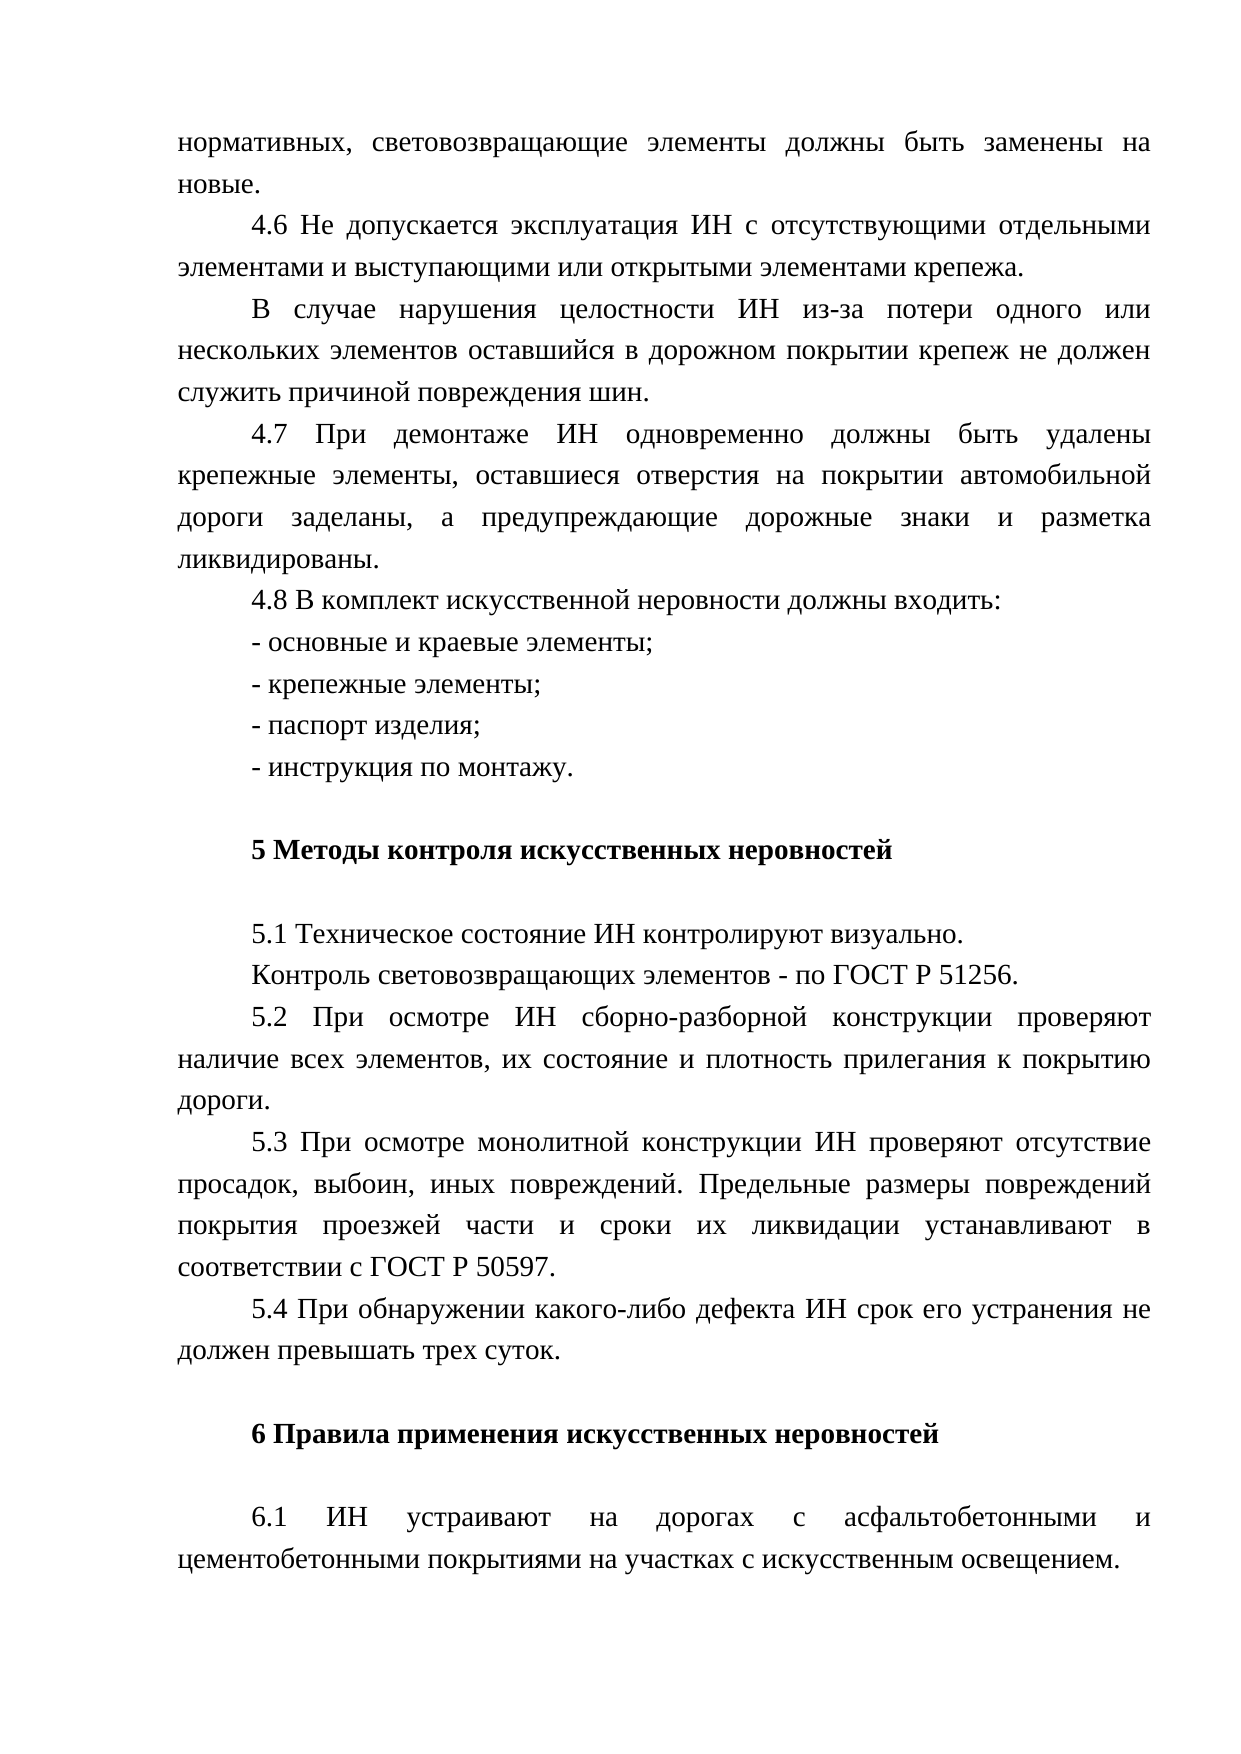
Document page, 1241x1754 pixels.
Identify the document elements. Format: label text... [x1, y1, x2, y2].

text - инструкция по монтажу. [177, 743, 1152, 785]
text 6.1 ИН устраивают на дорогах с асфальтобетонными и цементобетонными покрытиями на участках с искусственным освещением. [177, 1493, 1152, 1576]
text 4.7 При демонтаже ИН одновременно должны быть удалены крепежные элементы, оставшиеся отверстия на покрытии автомобильной дороги заделаны, а предупреждающие дорожные знаки и разметка ликвидированы. [177, 410, 1152, 576]
text 5.3 При осмотре монолитной конструкции ИН проверяют отсутствие просадок, выбоин, иных повреждений. Предельные размеры повреждений покрытия проезжей части и сроки их ликвидации устанавливают в соответствии с ГОСТ Р 50597. [177, 1118, 1152, 1285]
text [177, 118, 1152, 201]
text - крепежные элементы; [177, 660, 1152, 701]
text 5.4 При обнаружении какого-либо дефекта ИН срок его устранения не должен превышать трех суток. [177, 1285, 1152, 1368]
text - основные и краевые элементы; [177, 618, 1152, 660]
text 6 Правила применения искусственных неровностей [177, 1410, 1152, 1451]
text - паспорт изделия; [177, 701, 1152, 743]
text 4.8 В комплект искусственной неровности должны входить: [177, 576, 1152, 618]
text 5.1 Техническое состояние ИН контролируют визуально. [177, 910, 1152, 951]
text 4.6 Не допускается эксплуатация ИН с отсутствующими отдельными элементами и выступающими или открытыми элементами крепежа. [177, 201, 1152, 285]
text 5 Методы контроля искусственных неровностей [177, 826, 1152, 868]
text 5.2 При осмотре ИН сборно-разборной конструкции проверяют наличие всех элементов, их состояние и плотность прилегания к покрытию дороги. [177, 993, 1152, 1118]
text В случае нарушения целостности ИН из-за потери одного или нескольких элементов оставшийся в дорожном покрытии крепеж не должен служить причиной повреждения шин. [177, 285, 1152, 410]
text Контроль световозвращающих элементов - по ГОСТ Р 51256. [177, 951, 1152, 993]
